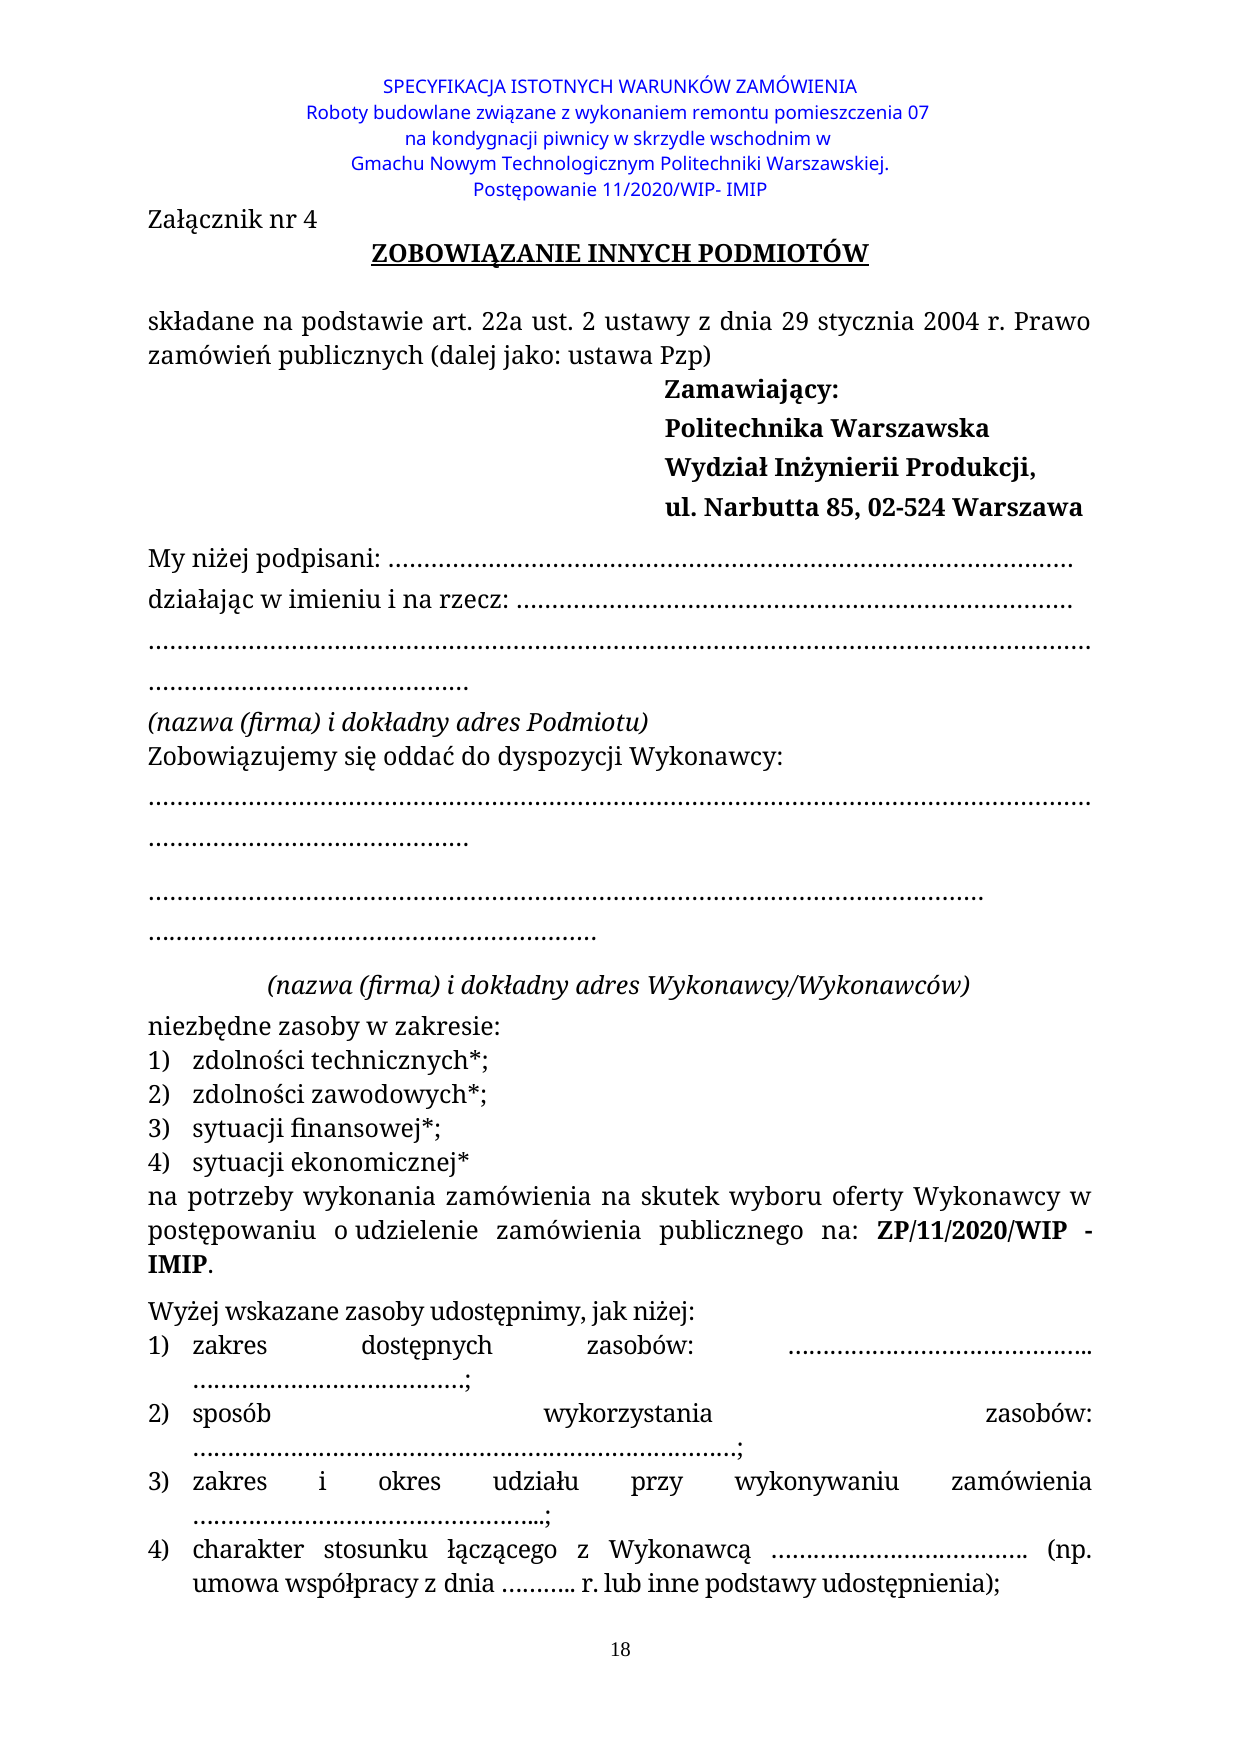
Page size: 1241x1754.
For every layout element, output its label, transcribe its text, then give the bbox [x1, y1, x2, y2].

text działając w imieniu i na rzecz: …………………………………………………………………… [148, 582, 1093, 616]
text …………………………………………………………………………………………………………………………………………………………… [148, 779, 1093, 854]
list zakres dostępnych zasobów: ……………………………………..…………………………………; [148, 1327, 1093, 1395]
text na potrzeby wykonania zamówienia na skutek wyboru oferty Wykonawcy w postępowaniu o udzielenie zamówienia publicznego na: ZP/11/2020/WIP - IMIP. [148, 1178, 1093, 1281]
list zdolności technicznych*; [148, 1042, 1093, 1076]
list sytuacji finansowej*; [148, 1110, 1093, 1144]
text ……………………………………………………………………………………………………………………………………………………………… [148, 873, 1093, 948]
list zakres i okres udziału przy wykonywaniu zamówienia …………………………………………...; [148, 1463, 1093, 1532]
list sposób wykorzystania zasobów: ……………………………………………………………………; [148, 1395, 1093, 1463]
text (nazwa (firma) i dokładny adres Podmiotu) [148, 704, 1093, 738]
text Politechnika Warszawska [664, 411, 1093, 445]
text (nazwa (firma) i dokładny adres Wykonawcy/Wykonawców) [148, 967, 1093, 1001]
list sytuacji ekonomicznej* [148, 1144, 1093, 1178]
text Załącznik nr 4 [148, 201, 1093, 235]
text Wydział Inżynierii Produkcji, [664, 450, 1093, 484]
text Zobowiązujemy się oddać do dyspozycji Wykonawcy: [148, 738, 1093, 772]
list charakter stosunku łączącego z Wykonawcą ………………………………. (np. umowa współpracy z dnia ……….. r. lub inne podstawy udostępnienia); [148, 1532, 1093, 1600]
text …………………………………………………………………………………………………………………………………………………………… [148, 622, 1093, 697]
text niezbędne zasoby w zakresie: [148, 1008, 1093, 1042]
text ul. Narbutta 85, 02-524 Warszawa [664, 489, 1093, 523]
text Zobowiązanie innych podmiotów [148, 235, 1093, 269]
text Wyżej wskazane zasoby udostępnimy, jak niżej: [148, 1293, 1093, 1327]
text My niżej podpisani: …………………………………………………………………………………… [148, 541, 1093, 575]
text Zamawiający: [148, 372, 1093, 406]
list zdolności zawodowych*; [148, 1076, 1093, 1110]
text składane na podstawie art. 22a ust. 2 ustawy z dnia 29 stycznia 2004 r. Prawo zamówień publicznych (dalej jako: ustawa Pzp) [148, 303, 1093, 372]
